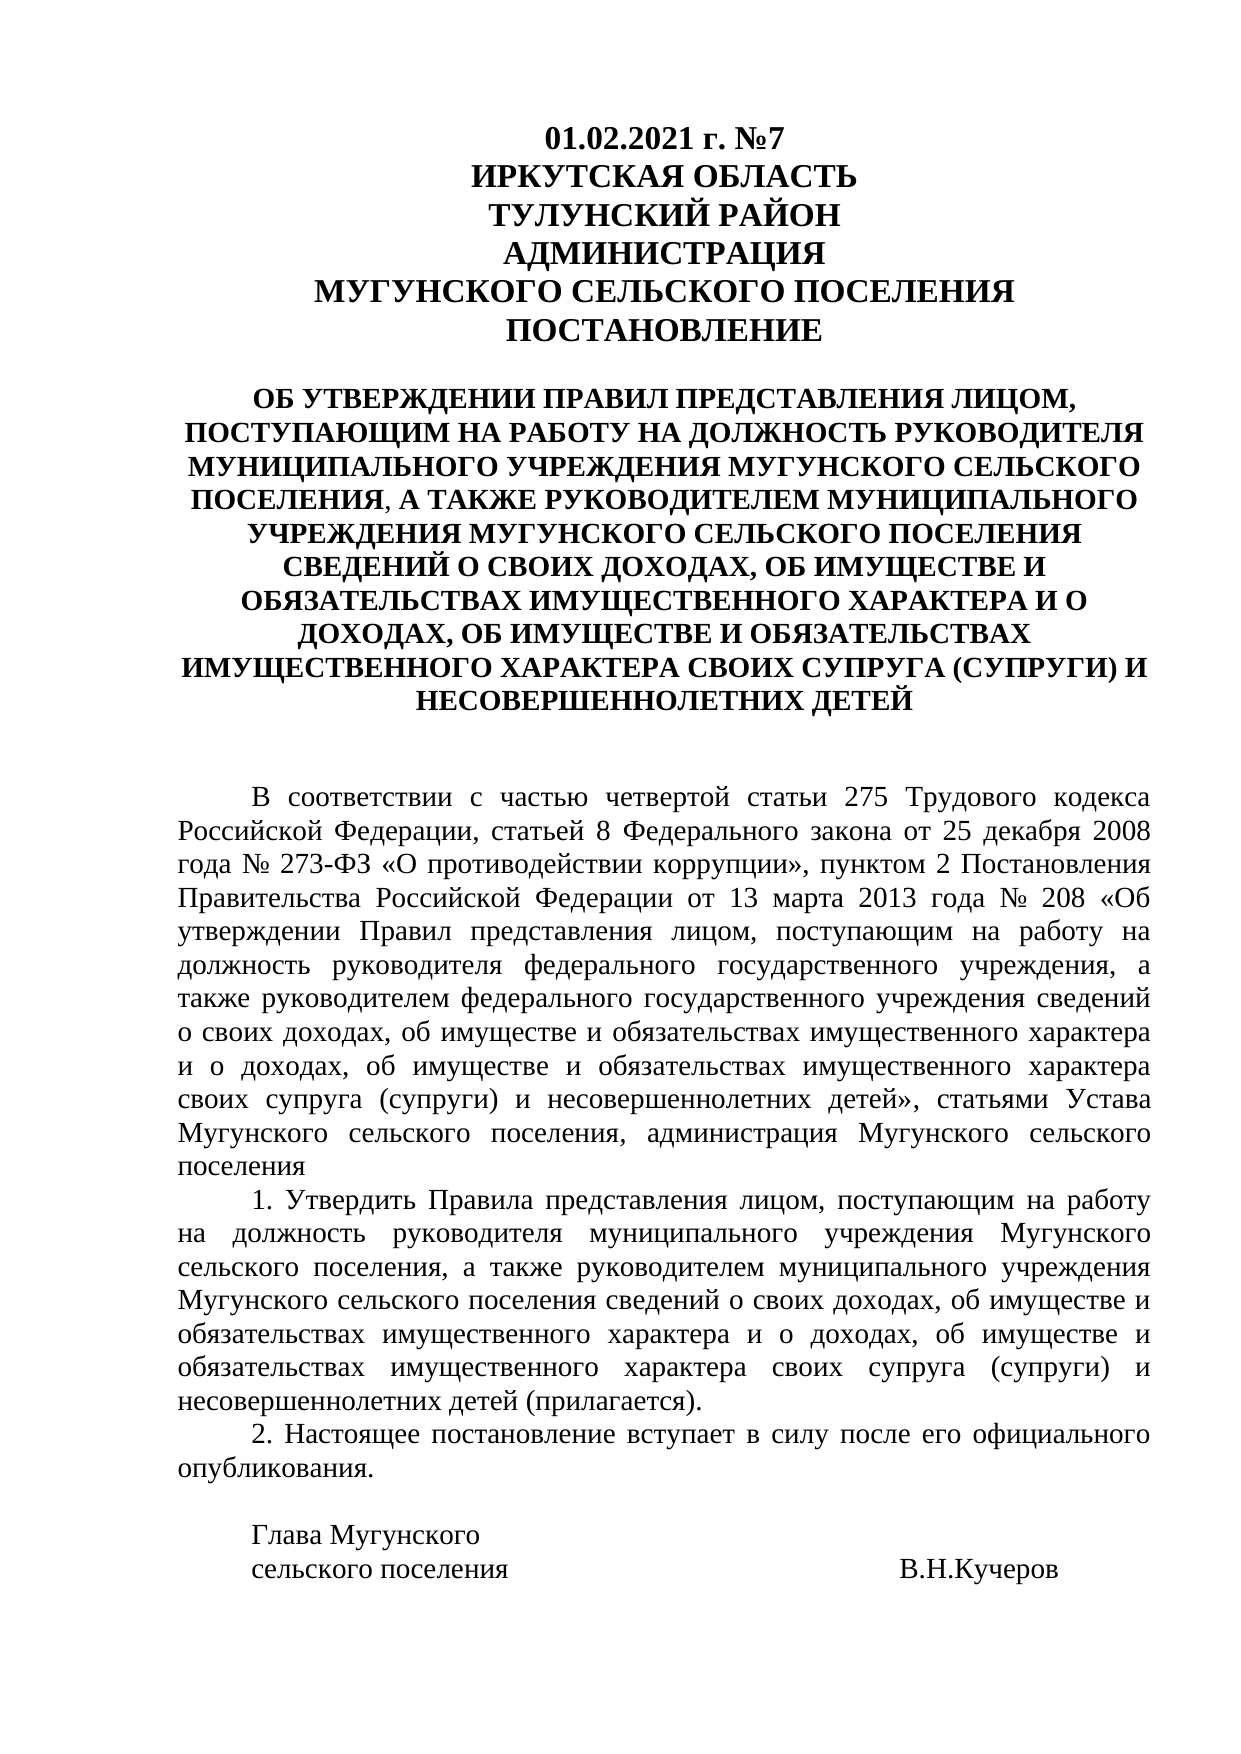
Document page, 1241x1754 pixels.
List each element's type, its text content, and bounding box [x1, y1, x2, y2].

text МУГУНСКОГО СЕЛЬСКОГО ПОСЕЛЕНИЯ [177, 271, 1152, 310]
text 01.02.2021 г. №7 [177, 118, 1152, 156]
text В соответствии с частью четвертой статьи 275 Трудового кодекса Российской Федерации, статьей 8 Федерального закона от 25 декабря 2008 года № 273-ФЗ «О противодействии коррупции», пунктом 2 Постановления Правительства Российской Федерации от 13 марта 2013 года № 208 «Об утверждении Правил представления лицом, поступающим на работу на должность руководителя федерального государственного учреждения, а также руководителем федерального государственного учреждения сведений о своих доходах, об имуществе и обязательствах имущественного характера и о доходах, об имуществе и обязательствах имущественного характера своих супруга (супруги) и несовершеннолетних детей», статьями Устава Мугунского сельского поселения, администрация Мугунского сельского поселения [177, 779, 1152, 1182]
text ПОСТАНОВЛЕНИЕ [177, 310, 1152, 348]
text 2. Настоящее постановление вступает в силу после его официального опубликования. [177, 1417, 1152, 1484]
text 1. Утвердить Правила представления лицом, поступающим на работу на должность руководителя муниципального учреждения Мугунского сельского поселения, а также руководителем муниципального учреждения Мугунского сельского поселения сведений о своих доходах, об имуществе и обязательствах имущественного характера и о доходах, об имуществе и обязательствах имущественного характера своих супруга (супруги) и несовершеннолетних детей (прилагается). [177, 1182, 1152, 1417]
text ОБ УТВЕРЖДЕНИИ ПРАВИЛ ПРЕДСТАВЛЕНИЯ ЛИЦОМ, ПОСТУПАЮЩИМ НА РАБОТУ НА ДОЛЖНОСТЬ РУКОВОДИТЕЛЯ МУНИЦИПАЛЬНОГО УЧРЕЖДЕНИЯ МУГУНСКОГО СЕЛЬСКОГО ПОСЕЛЕНИЯ, А ТАКЖЕ РУКОВОДИТЕЛЕМ МУНИЦИПАЛЬНОГО УЧРЕЖДЕНИЯ МУГУНСКОГО СЕЛЬСКОГО ПОСЕЛЕНИЯ СВЕДЕНИЙ О СВОИХ ДОХОДАХ, ОБ ИМУЩЕСТВЕ И ОБЯЗАТЕЛЬСТВАХ ИМУЩЕСТВЕННОГО ХАРАКТЕРА И О ДОХОДАХ, ОБ ИМУЩЕСТВЕ И ОБЯЗАТЕЛЬСТВАХ ИМУЩЕСТВЕННОГО ХАРАКТЕРА СВОИХ СУПРУГА (СУПРУГИ) И НЕСОВЕРШЕННОЛЕТНИХ ДЕТЕЙ [177, 382, 1152, 717]
text АДМИНИСТРАЦИЯ [177, 233, 1152, 271]
text Глава Мугунского [177, 1517, 1152, 1551]
text ТУЛУНСКИЙ РАЙОН [177, 195, 1152, 233]
text ИРКУТСКАЯ ОБЛАСТЬ [177, 156, 1152, 195]
text сельского поселения В.Н.Кучеров [177, 1551, 1152, 1584]
